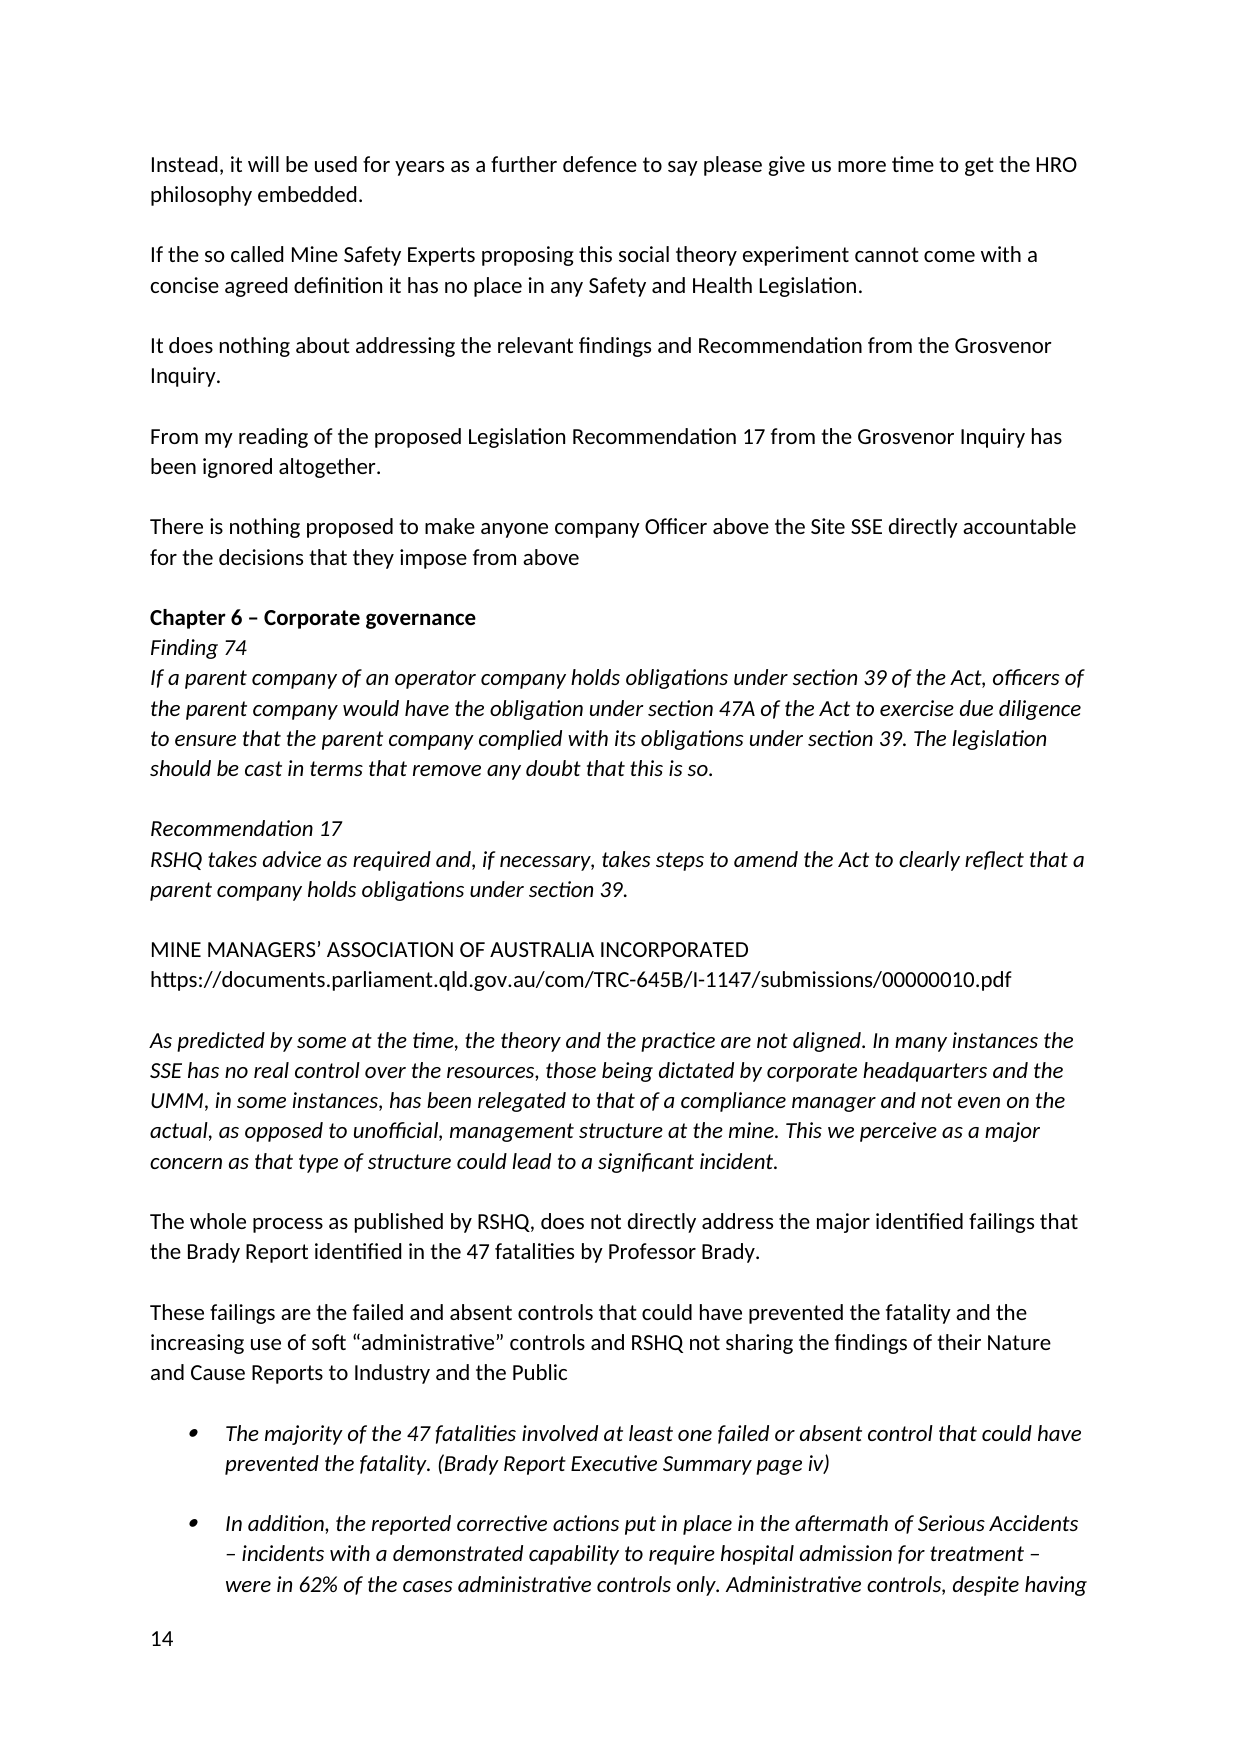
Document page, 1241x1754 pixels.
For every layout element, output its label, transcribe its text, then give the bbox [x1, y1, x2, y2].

text Finding 74 [150, 633, 1090, 661]
text As predicted by some at the time, the theory and the practice are not aligned. In many instances the SSE has no real control over the resources, those being dictated by corporate headquarters and the UMM, in some instances, has been relegated to that of a compliance manager and not even on the actual, as opposed to unofficial, management structure at the mine. This we perceive as a major concern as that type of structure could lead to a significant incident. [150, 1026, 1090, 1175]
text Instead, it will be used for years as a further defence to say please give us more time to get the HRO philosophy embedded. [150, 150, 1090, 208]
text MINE MANAGERS’ ASSOCIATION OF AUSTRALIA INCORPORATED [150, 935, 1090, 963]
text From my reading of the proposed Legislation Recommendation 17 from the Grosvenor Inquiry has been ignored altogether. [150, 422, 1090, 480]
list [187, 1509, 1090, 1598]
text These failings are the failed and absent controls that could have prevented the fatality and the increasing use of soft “administrative” controls and RSHQ not sharing the findings of their Nature and Cause Reports to Industry and the Public [150, 1298, 1090, 1386]
text Recommendation 17 [150, 814, 1090, 843]
text Chapter 6 – Corporate governance [150, 603, 1090, 631]
list The majority of the 47 fatalities involved at least one failed or absent control that could have prevented the fatality. (Brady Report Executive Summary page iv) [187, 1419, 1090, 1477]
text RSHQ takes advice as required and, if necessary, takes steps to amend the Act to clearly reflect that a parent company holds obligations under section 39. [150, 845, 1090, 903]
text There is nothing proposed to make anyone company Officer above the Site SSE directly accountable for the decisions that they impose from above [150, 512, 1090, 571]
text If the so called Mine Safety Experts proposing this social theory experiment cannot come with a concise agreed definition it has no place in any Safety and Health Legislation. [150, 241, 1090, 299]
text If a parent company of an operator company holds obligations under section 39 of the Act, officers of the parent company would have the obligation under section 47A of the Act to exercise due diligence to ensure that the parent company complied with its obligations under section 39. The legislation should be cast in terms that remove any doubt that this is so. [150, 663, 1090, 782]
text The whole process as published by RSHQ, does not directly address the major identified failings that the Brady Report identified in the 47 fatalities by Professor Brady. [150, 1207, 1090, 1266]
text https://documents.parliament.qld.gov.au/com/TRC-645B/I-1147/submissions/00000010.pdf [150, 966, 1090, 994]
text It does nothing about addressing the relevant findings and Recommendation from the Grosvenor Inquiry. [150, 331, 1090, 389]
